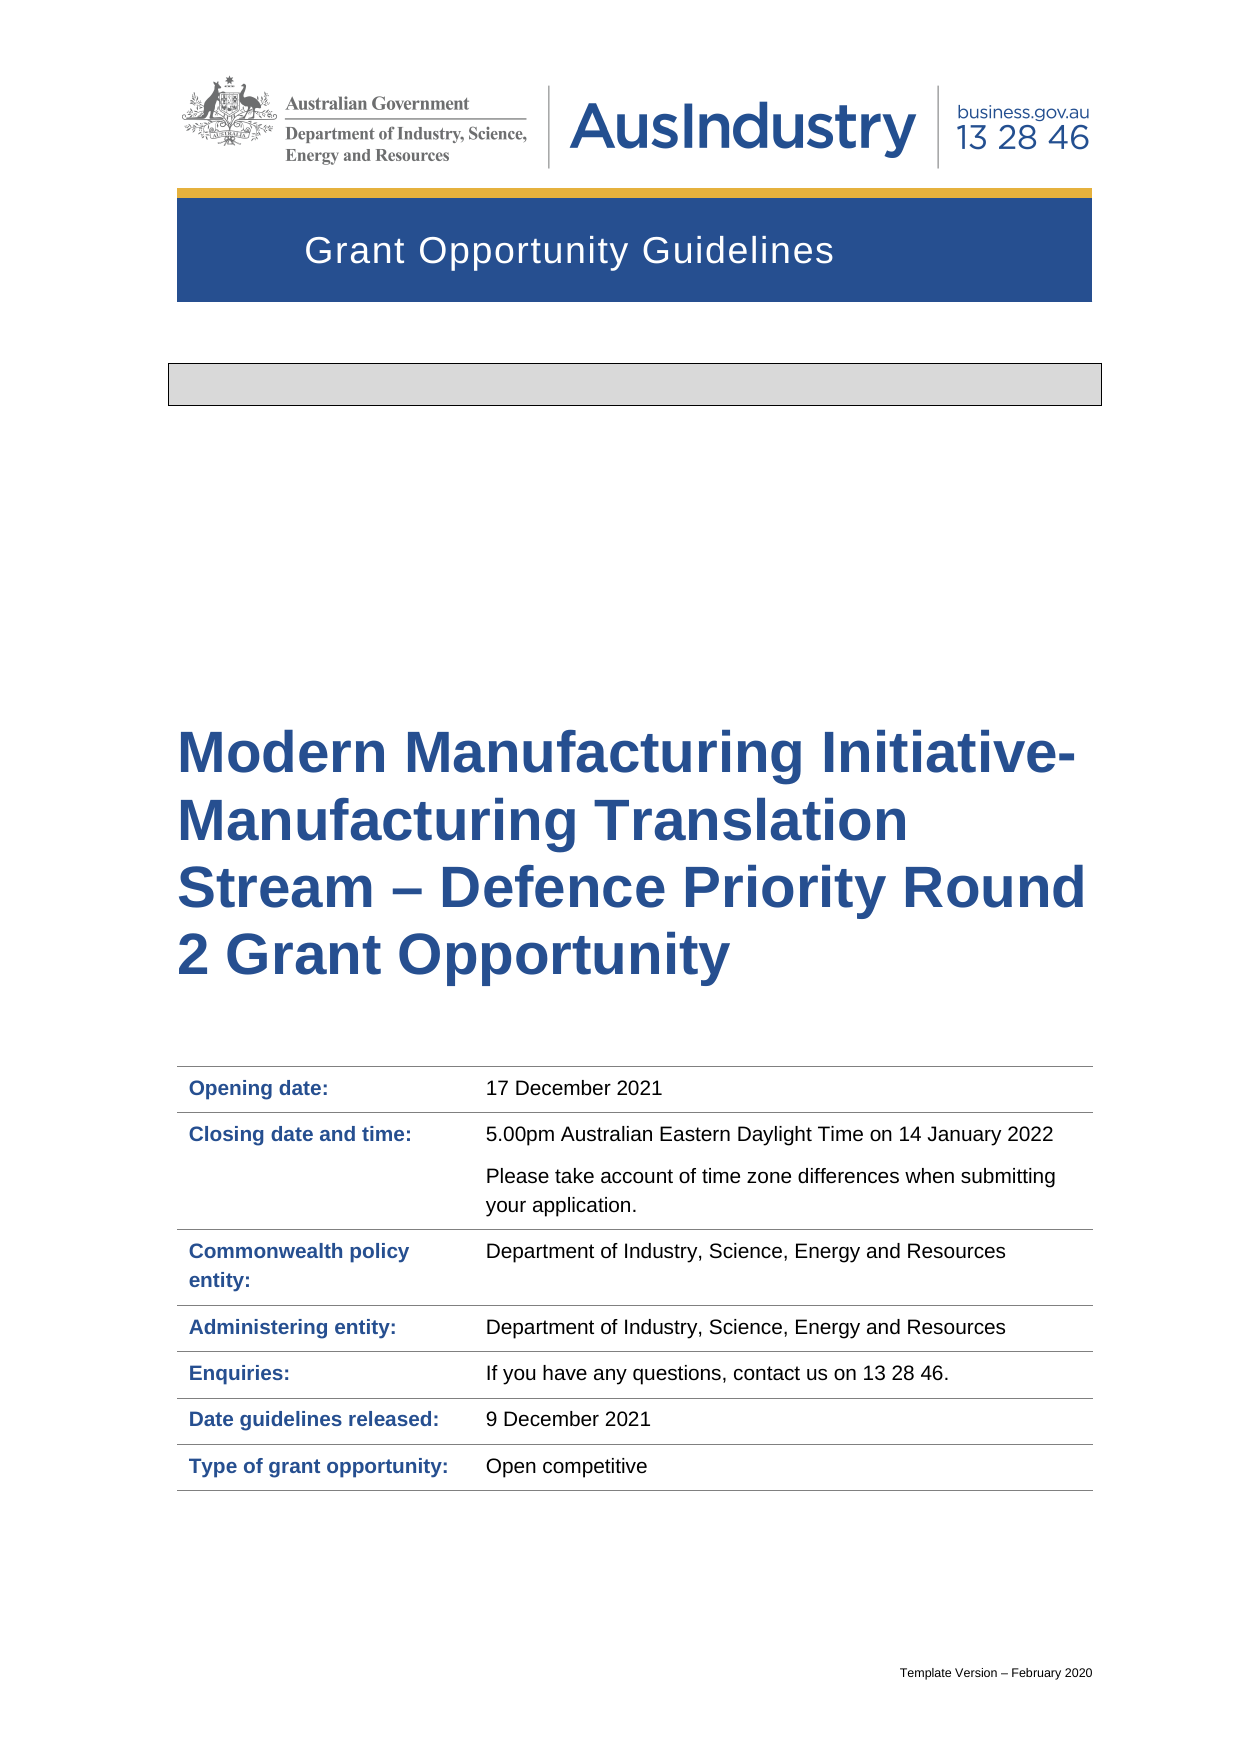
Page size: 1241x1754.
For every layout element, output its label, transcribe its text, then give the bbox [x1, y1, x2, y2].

table_cell Department of Industry, Science, Energy and Resources [474, 1306, 1093, 1351]
table_cell Closing date and time: [177, 1113, 474, 1229]
picture [177, 73, 1093, 184]
table_cell Type of grant opportunity: [177, 1445, 474, 1490]
table_cell Department of Industry, Science, Energy and Resources [474, 1230, 1093, 1305]
table_header Opening date: [177, 1067, 474, 1112]
table_cell Administering entity: [177, 1306, 474, 1351]
table_cell Enquiries: [177, 1352, 474, 1397]
subtitle Modern Manufacturing Initiative-Manufacturing Translation Stream – Defence Priority Round 2 Grant Opportunity [177, 718, 1092, 986]
table_cell Commonwealth policy entity: [177, 1230, 474, 1305]
table_cell 5.00pm Australian Eastern Daylight Time on 14 January 2022 Please take account of time zone differences when submitting your application. [474, 1113, 1093, 1229]
table_cell If you have any questions, contact us on 13 28 46. [474, 1352, 1093, 1397]
table_cell 9 December 2021 [474, 1399, 1093, 1444]
table_cell Open competitive [474, 1445, 1093, 1490]
table_cell Date guidelines released: [177, 1399, 474, 1444]
table_header 17 December 2021 [474, 1067, 1093, 1112]
